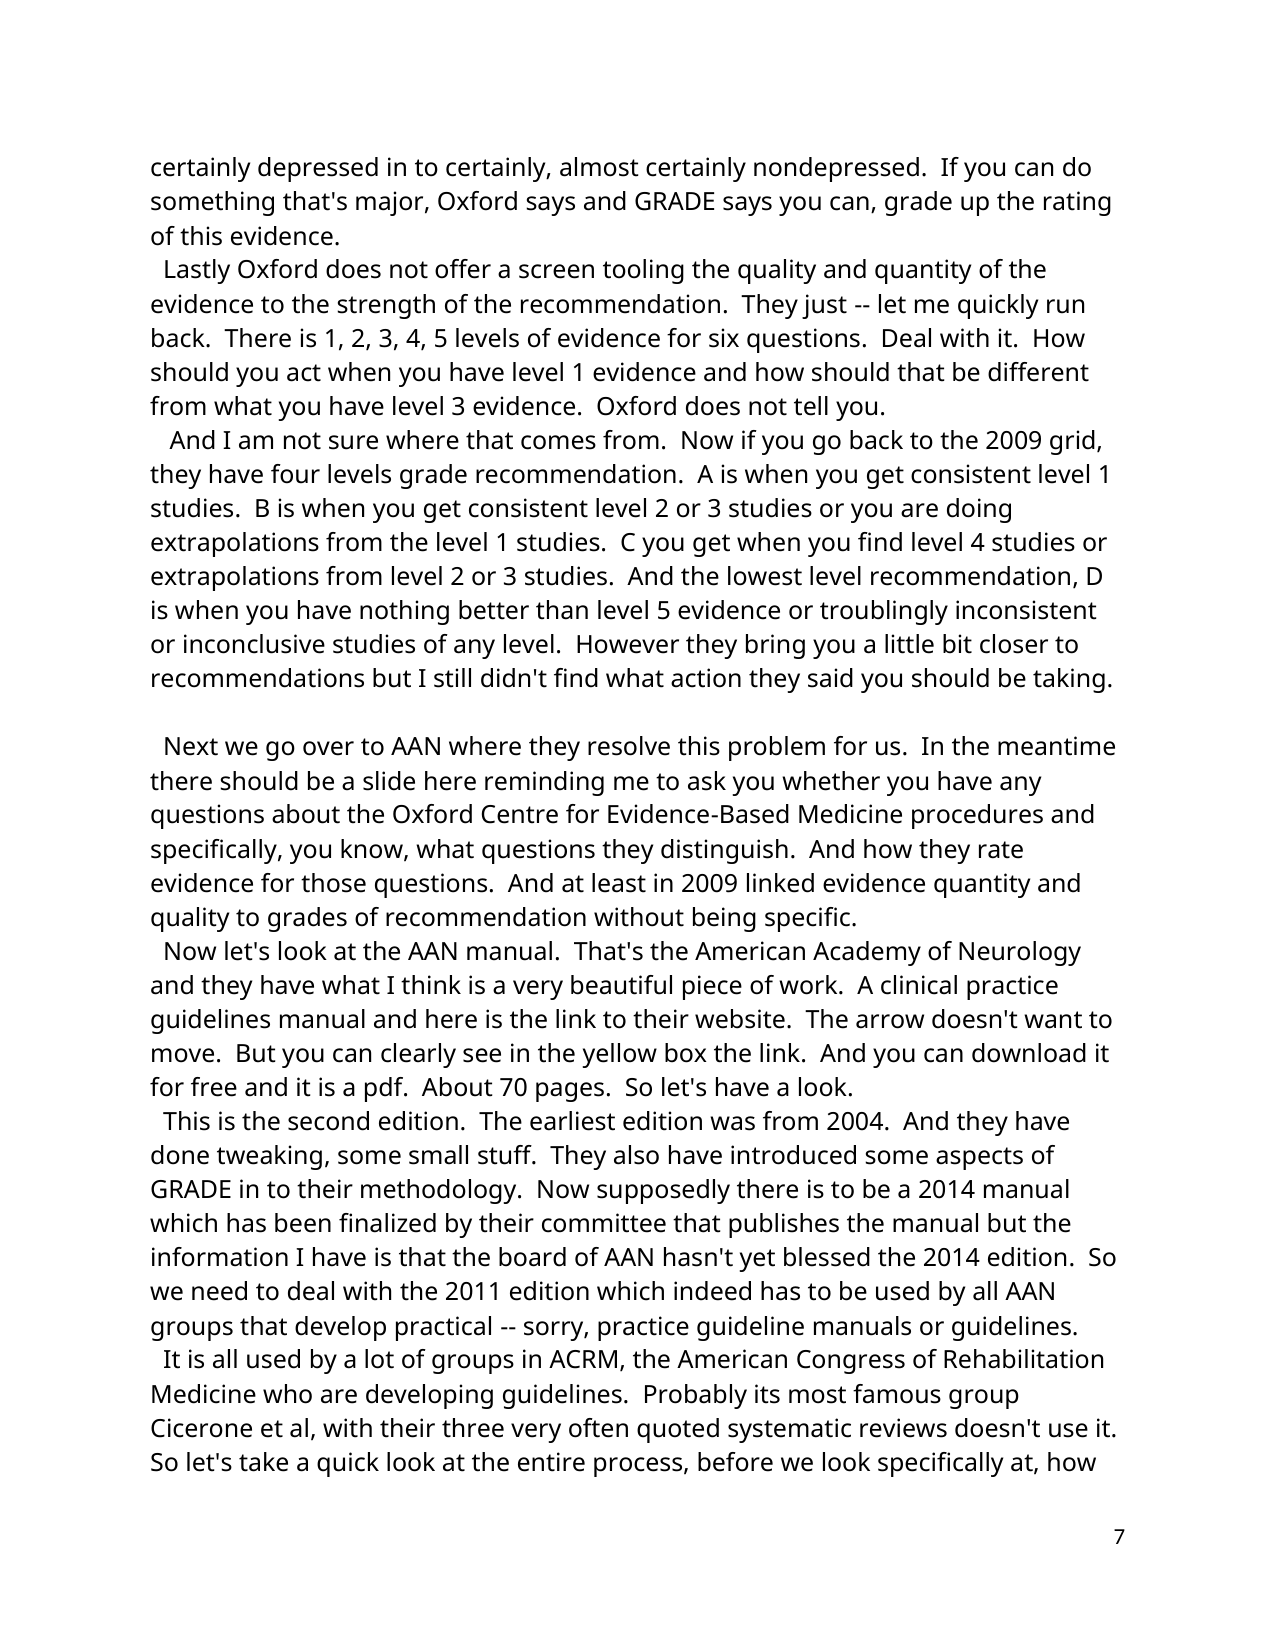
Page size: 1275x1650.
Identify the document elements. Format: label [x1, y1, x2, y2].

text [150, 150, 1125, 1478]
